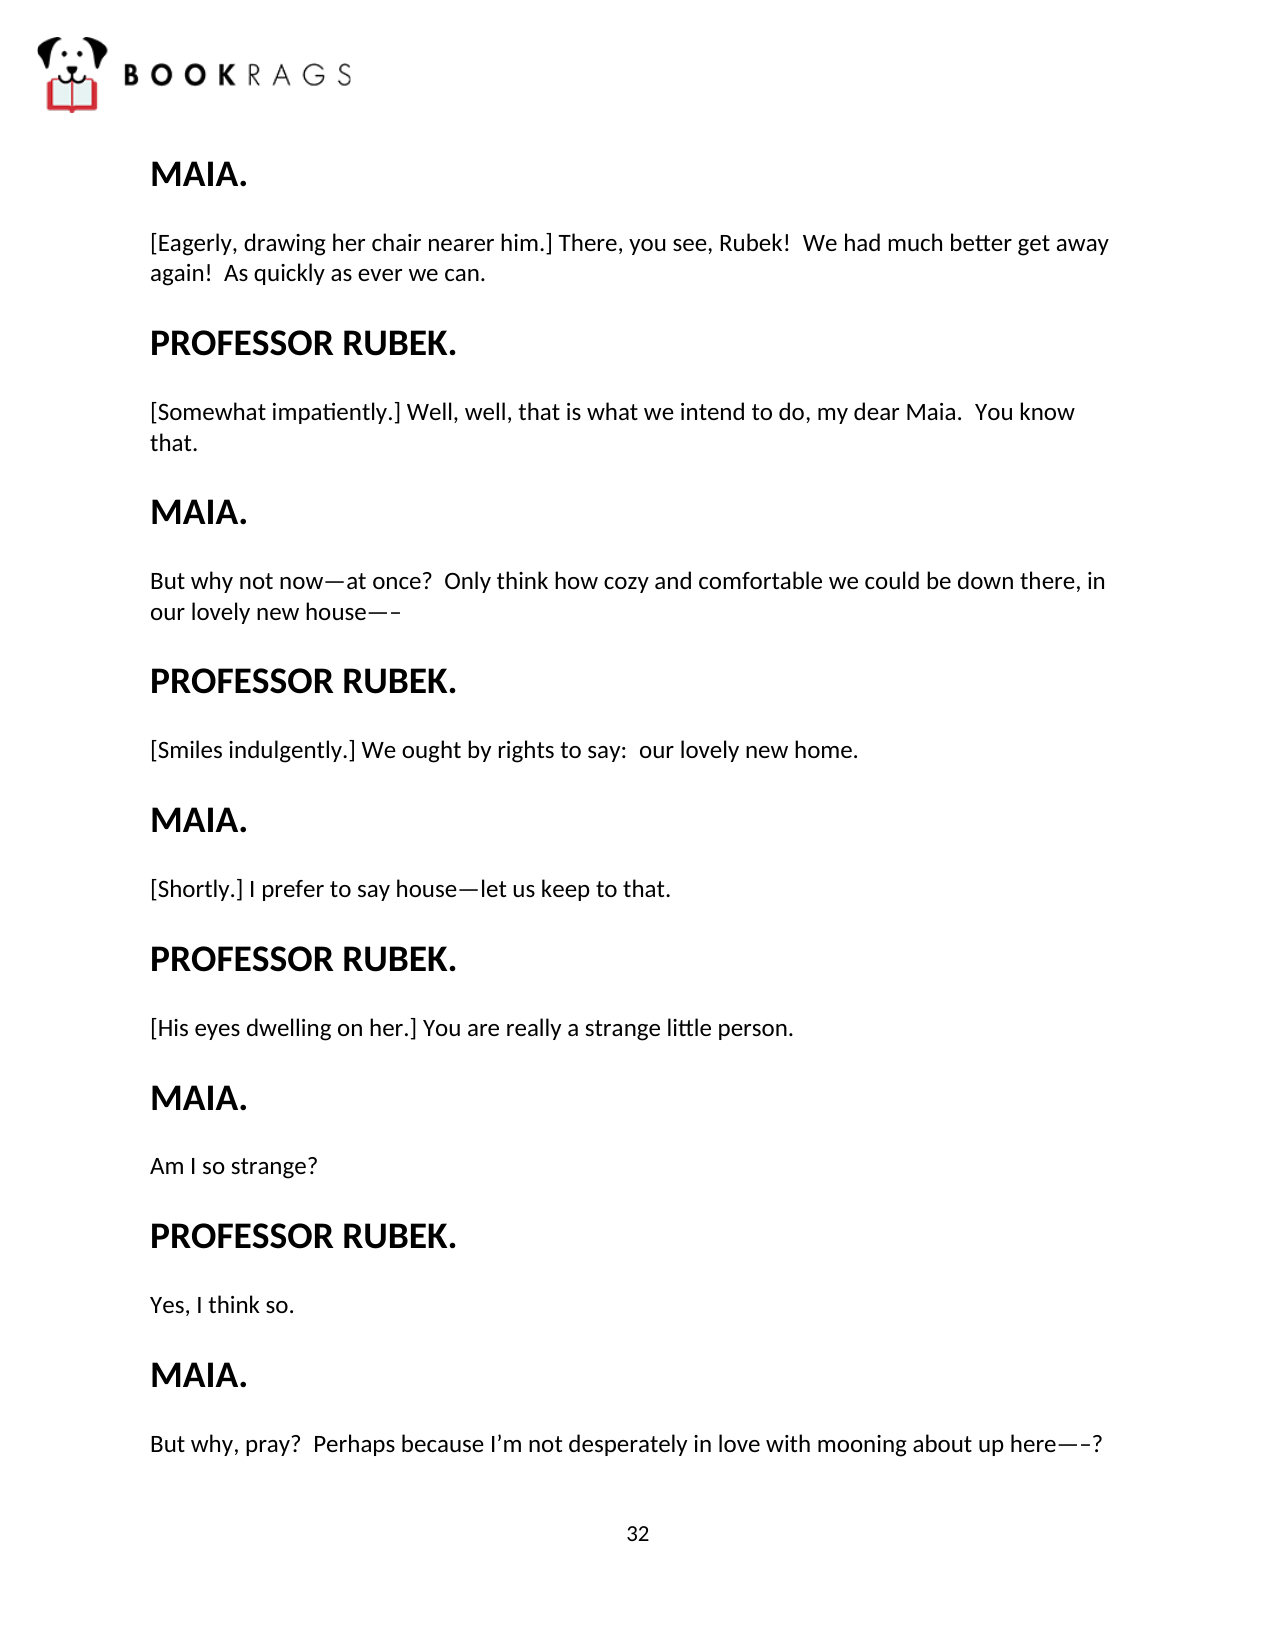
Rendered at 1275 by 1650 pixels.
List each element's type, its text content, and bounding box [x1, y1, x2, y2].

text PROFESSOR RUBEK. [150, 1212, 1125, 1258]
picture [37, 37, 351, 113]
text MAIA. [150, 488, 1125, 534]
text Am I so strange? [150, 1150, 1125, 1181]
text [Smiles indulgently.] We ought by rights to say: our lovely new home. [150, 734, 1125, 765]
text But why not now—­at once? Only think how cozy and comfortable we could be down there, in our lovely new house—–­ [150, 565, 1125, 626]
text [Eagerly, drawing her chair nearer him.] There, you see, Rubek! We had much better get away again! As quickly as ever we can. [150, 227, 1125, 288]
text MAIA. [150, 1073, 1125, 1119]
text [His eyes dwelling on her.] You are really a strange little person. [150, 1012, 1125, 1042]
text [Somewhat impatiently.] Well, well, that is what we intend to do, my dear Maia. You know that. [150, 396, 1125, 457]
text PROFESSOR RUBEK. [150, 657, 1125, 703]
text MAIA. [150, 150, 1125, 196]
text MAIA. [150, 796, 1125, 842]
text PROFESSOR RUBEK. [150, 935, 1125, 981]
text PROFESSOR RUBEK. [150, 319, 1125, 365]
text But why, pray? Perhaps because I’m not desperately in love with mooning about up here—–? [150, 1428, 1125, 1458]
text MAIA. [150, 1351, 1125, 1397]
text Yes, I think so. [150, 1289, 1125, 1319]
text [Shortly.] I prefer to say house—­let us keep to that. [150, 873, 1125, 904]
